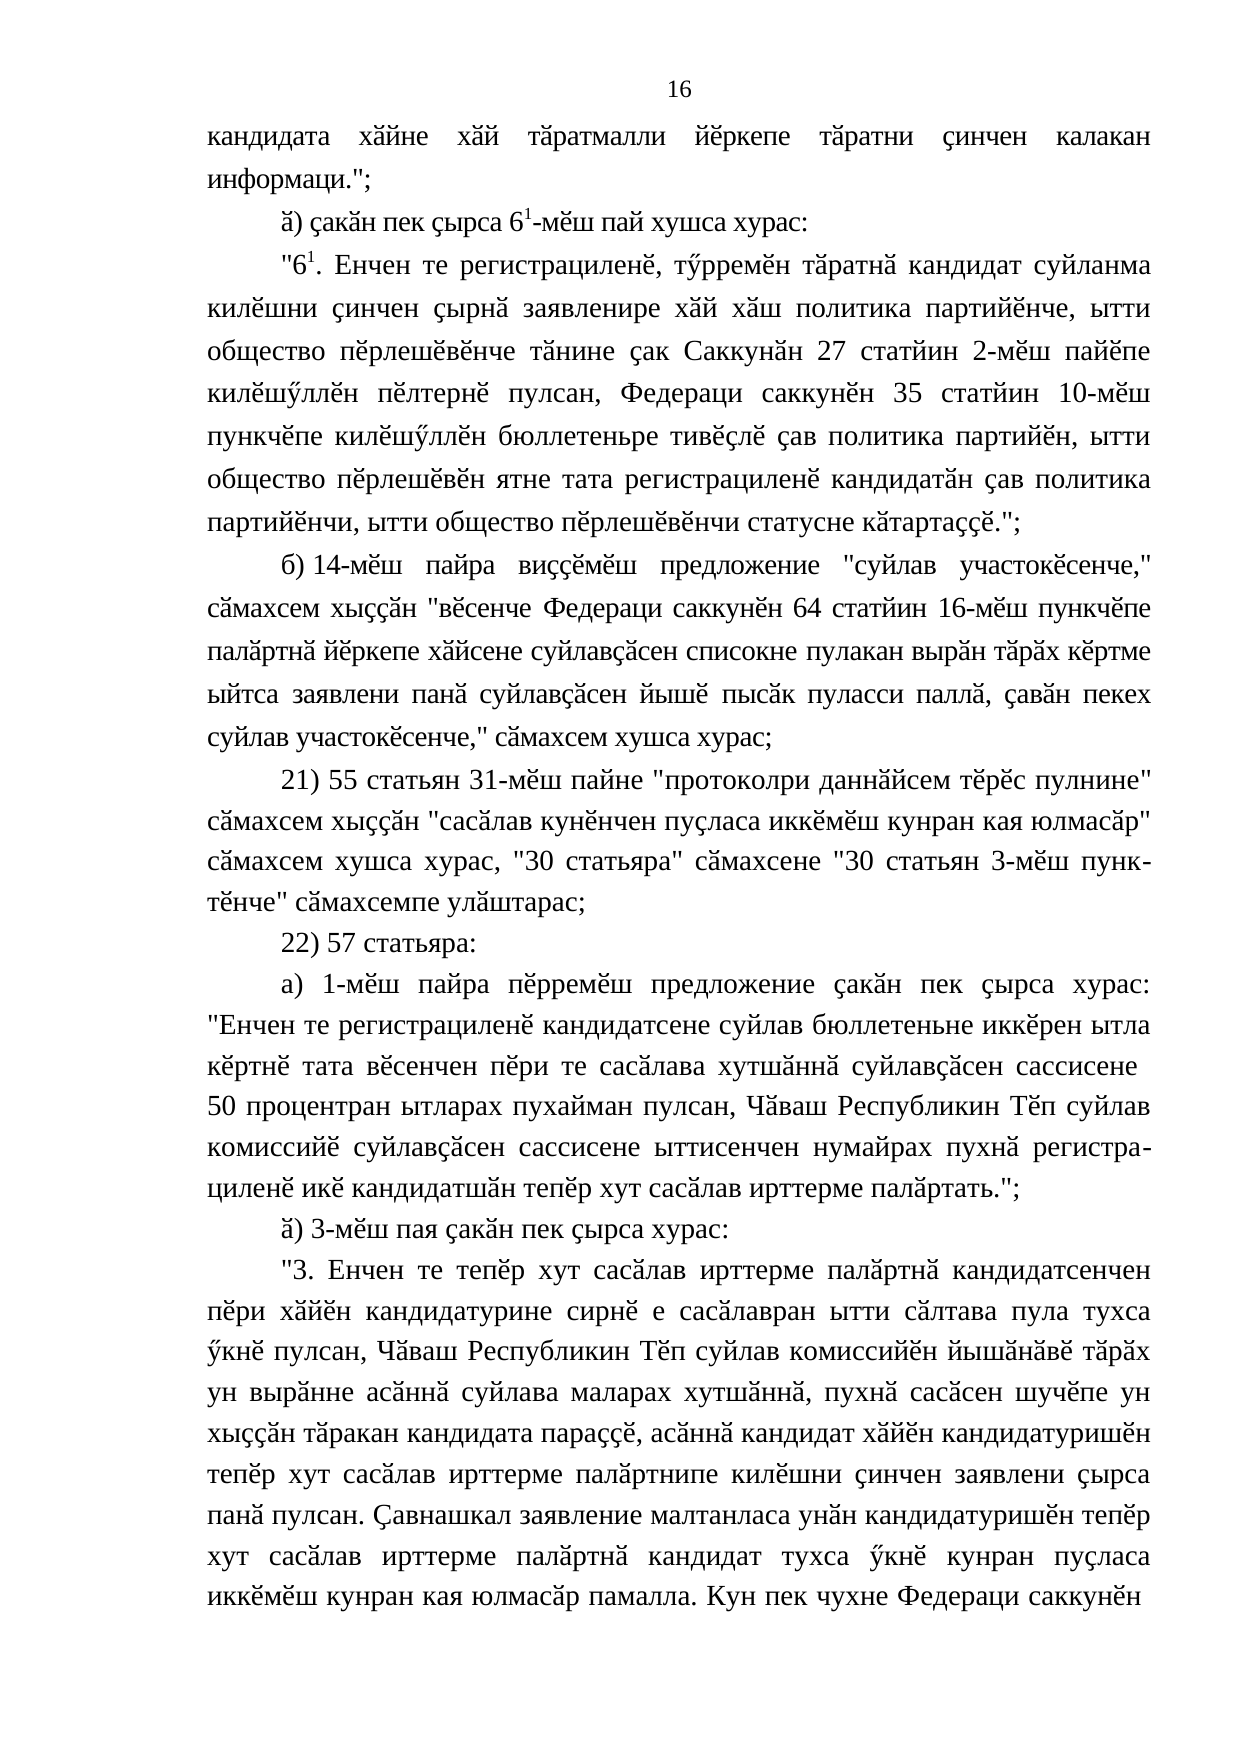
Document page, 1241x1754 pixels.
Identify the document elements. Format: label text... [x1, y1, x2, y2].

text а) 1-мӗш пайра пӗрремӗш предложение ҫакӑн пек ҫырса хурас: "Енчен те регистрациленӗ кандидатсене суйлав бюллетеньне иккӗрен ытла кӗртнӗ тата вӗсенчен пӗри те сасӑлава хутшӑннӑ суйлавҫӑсен сассисене 50 процентран ытларах пухайман пулсан, Чӑваш Республикин Тӗп суйлав комиссийӗ суйлавҫӑсен сассисене ыттисенчен нумайрах пухнӑ регистрациленӗ икӗ кандидатшӑн тепӗр хут сасӑлав ирттерме палӑртать."; [207, 966, 1152, 1204]
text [207, 1252, 1152, 1612]
text б) 14-мӗш пайра виҫҫӗмӗш предложение "суйлав участокӗсенче," сӑмахсем хыҫҫӑн "вӗсенче Федераци саккунӗн 64 статйин 16-мӗш пункчӗпе палӑртнӑ йӗркепе хӑйсене суйлавҫӑсен списокне пулакан вырӑн тӑрӑх кӗртме ыйтса заявлени панӑ суйлавҫӑсен йышӗ пысӑк пуласси паллӑ, ҫавӑн пекех суйлав участокӗсенче," сӑмахсем хушса хурас; [207, 547, 1152, 752]
text 21) 55 статьян 31-мӗш пайне "протоколри даннӑйсем тӗрӗс пулнине" сӑмахсем хыҫҫӑн "сасӑлав кунӗнчен пуҫласа иккӗмӗш кунран кая юлмасӑр" сӑмахсем хушса хурас, "30 статьяра" сӑмахсене "30 статьян 3-мӗш пунктӗнче" сӑмахсемпе улӑштарас; [207, 762, 1152, 918]
text ӑ) ҫакӑн пек ҫырса 61-мӗш пай хушса хурас: [207, 204, 1152, 237]
text "61. Енчен те регистрациленӗ, тӳрремӗн тӑратнӑ кандидат суйланма килӗшни ҫинчен ҫырнӑ заявленире хӑй хӑш политика партийӗнче, ытти общество пӗрлешӗвӗнче тӑнине ҫак Саккунӑн 27 статйин 2-мӗш пайӗпе килӗшӳллӗн пӗлтернӗ пулсан, Федераци саккунӗн 35 статйин 10-мӗш пункчӗпе килӗшӳллӗн бюллетеньре тивӗҫлӗ ҫав политика партийӗн, ытти общество пӗрлешӗвӗн ятне тата регистрациленӗ кандидатӑн ҫав политика партийӗнчи, ытти общество пӗрлешӗвӗнчи статусне кӑтартаҫҫӗ."; [207, 247, 1152, 538]
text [207, 118, 1152, 194]
text 22) 57 статьяра: [207, 925, 1152, 959]
text ӑ) 3-мӗш пая ҫакӑн пек ҫырса хурас: [207, 1211, 1152, 1244]
